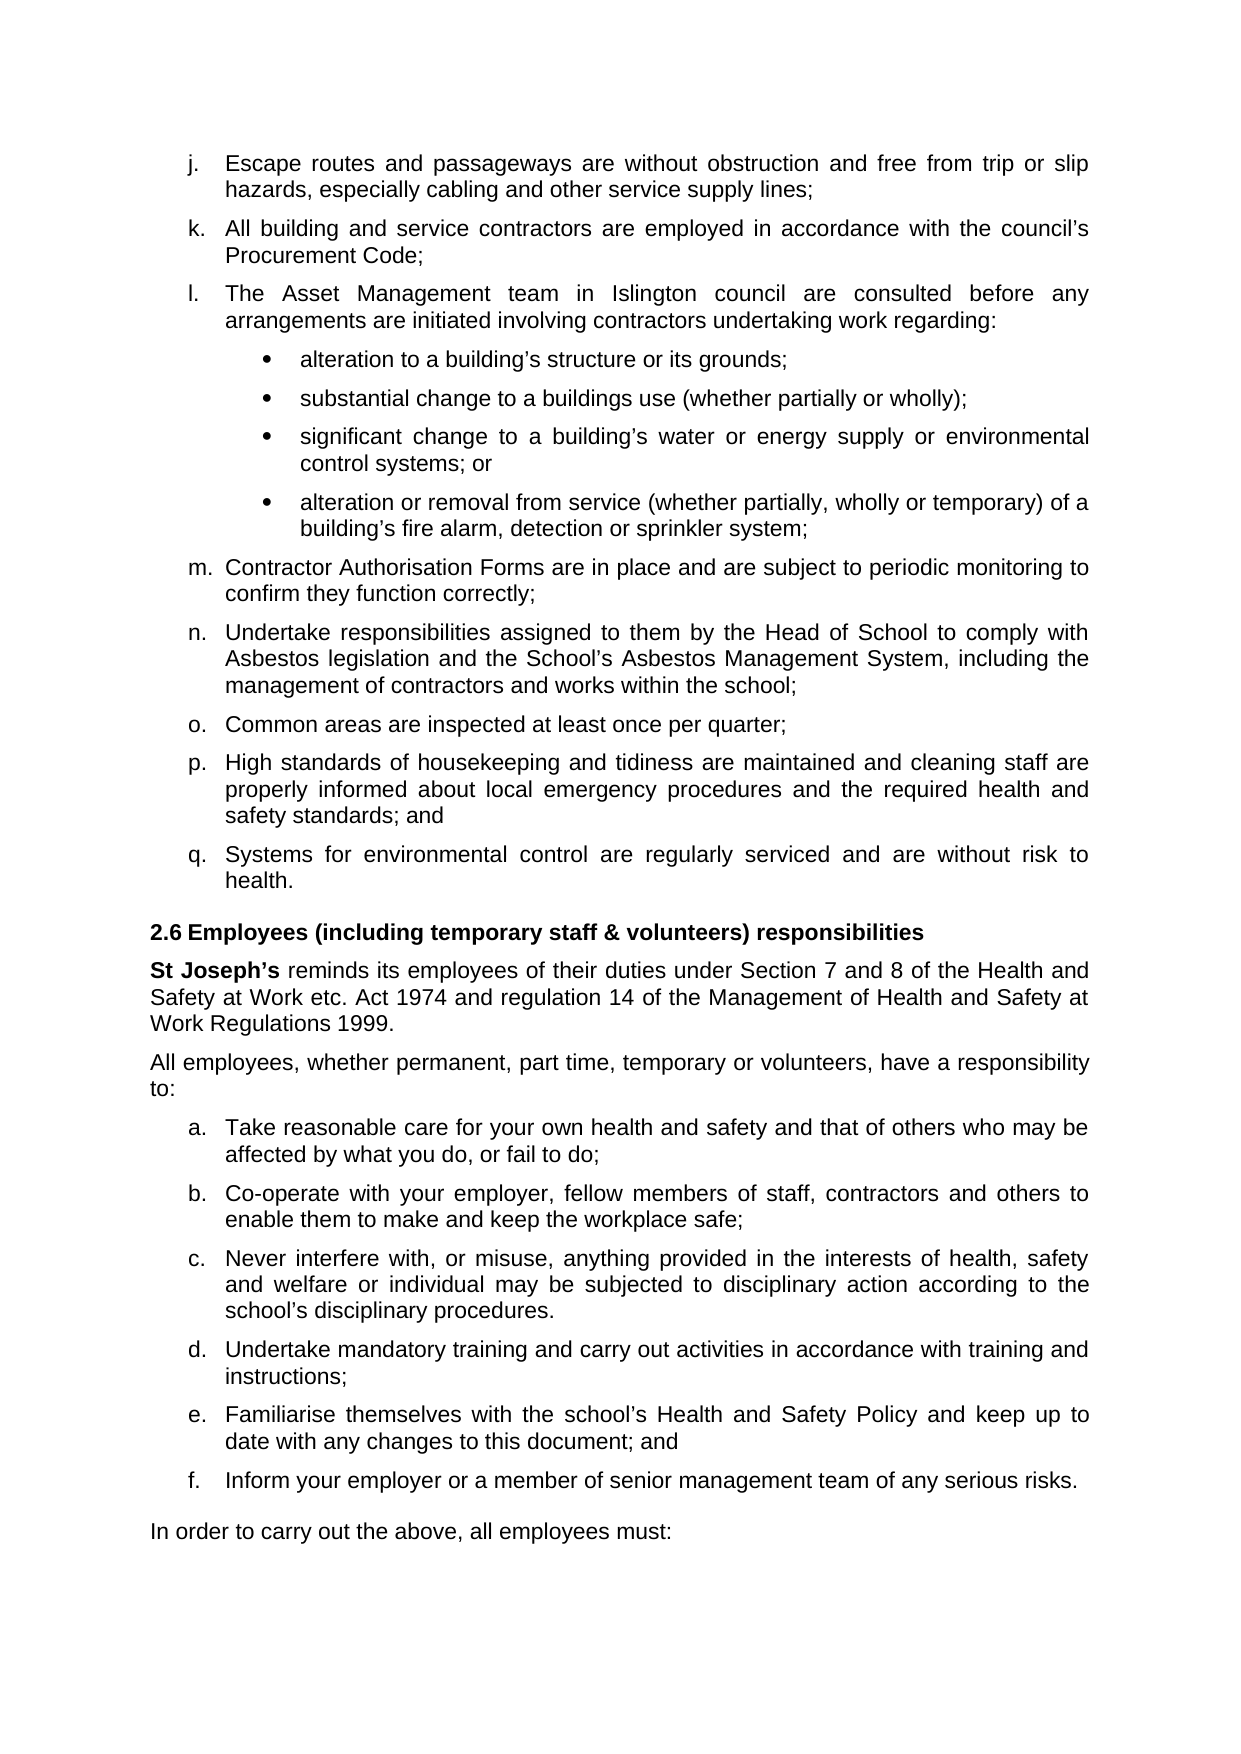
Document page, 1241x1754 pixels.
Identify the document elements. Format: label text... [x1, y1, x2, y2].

list Contractor Authorisation Forms are in place and are subject to periodic monitoring to confirm they function correctly; [188, 554, 1090, 606]
list Take reasonable care for your own health and safety and that of others who may be affected by what you do, or fail to do; [188, 1114, 1090, 1167]
list alteration or removal from service (whether partially, wholly or temporary) of a building’s fire alarm, detection or sprinkler system; [263, 488, 1090, 541]
list Undertake mandatory training and carry out activities in accordance with training and instructions; [188, 1336, 1090, 1389]
text St Joseph’s reminds its employees of their duties under Section 7 and 8 of the Health and Safety at Work etc. Act 1974 and regulation 14 of the Management of Health and Safety at Work Regulations 1999. [150, 957, 1090, 1037]
list Common areas are inspected at least once per quarter; [188, 711, 1090, 737]
list Systems for environmental control are regularly serviced and are without risk to health. [188, 841, 1090, 894]
list Co-operate with your employer, fellow members of staff, contractors and others to enable them to make and keep the workplace safe; [188, 1179, 1090, 1232]
list substantial change to a buildings use (whether partially or wholly); [263, 384, 1090, 411]
list alteration to a building’s structure or its grounds; [263, 346, 1090, 372]
list Inform your employer or a member of senior management team of any serious risks. [188, 1467, 1090, 1493]
list The Asset Management team in Islington council are consulted before any arrangements are initiated involving contractors undertaking work regarding: [188, 280, 1090, 333]
list Familiarise themselves with the school’s Health and Safety Policy and keep up to date with any changes to this document; and [188, 1401, 1090, 1454]
list significant change to a building’s water or energy supply or environmental control systems; or [263, 423, 1090, 476]
list All building and service contractors are employed in accordance with the council’s Procurement Code; [188, 215, 1090, 268]
list Undertake responsibilities assigned to them by the Head of School to comply with Asbestos legislation and the School’s Asbestos Management System, including the management of contractors and works within the school; [188, 619, 1090, 698]
list Escape routes and passageways are without obstruction and free from trip or slip hazards, especially cabling and other service supply lines; [188, 150, 1090, 203]
text In order to carry out the above, all employees must: [150, 1518, 1090, 1544]
list High standards of housekeeping and tidiness are maintained and cleaning staff are properly informed about local emergency procedures and the required health and safety standards; and [188, 749, 1090, 828]
list Never interfere with, or misuse, anything provided in the interests of health, safety and welfare or individual may be subjected to disciplinary action according to the school’s disciplinary procedures. [188, 1245, 1090, 1324]
text All employees, whether permanent, part time, temporary or volunteers, have a responsibility to: [150, 1049, 1090, 1102]
list Employees (including temporary staff & volunteers) responsibilities [150, 919, 1090, 945]
